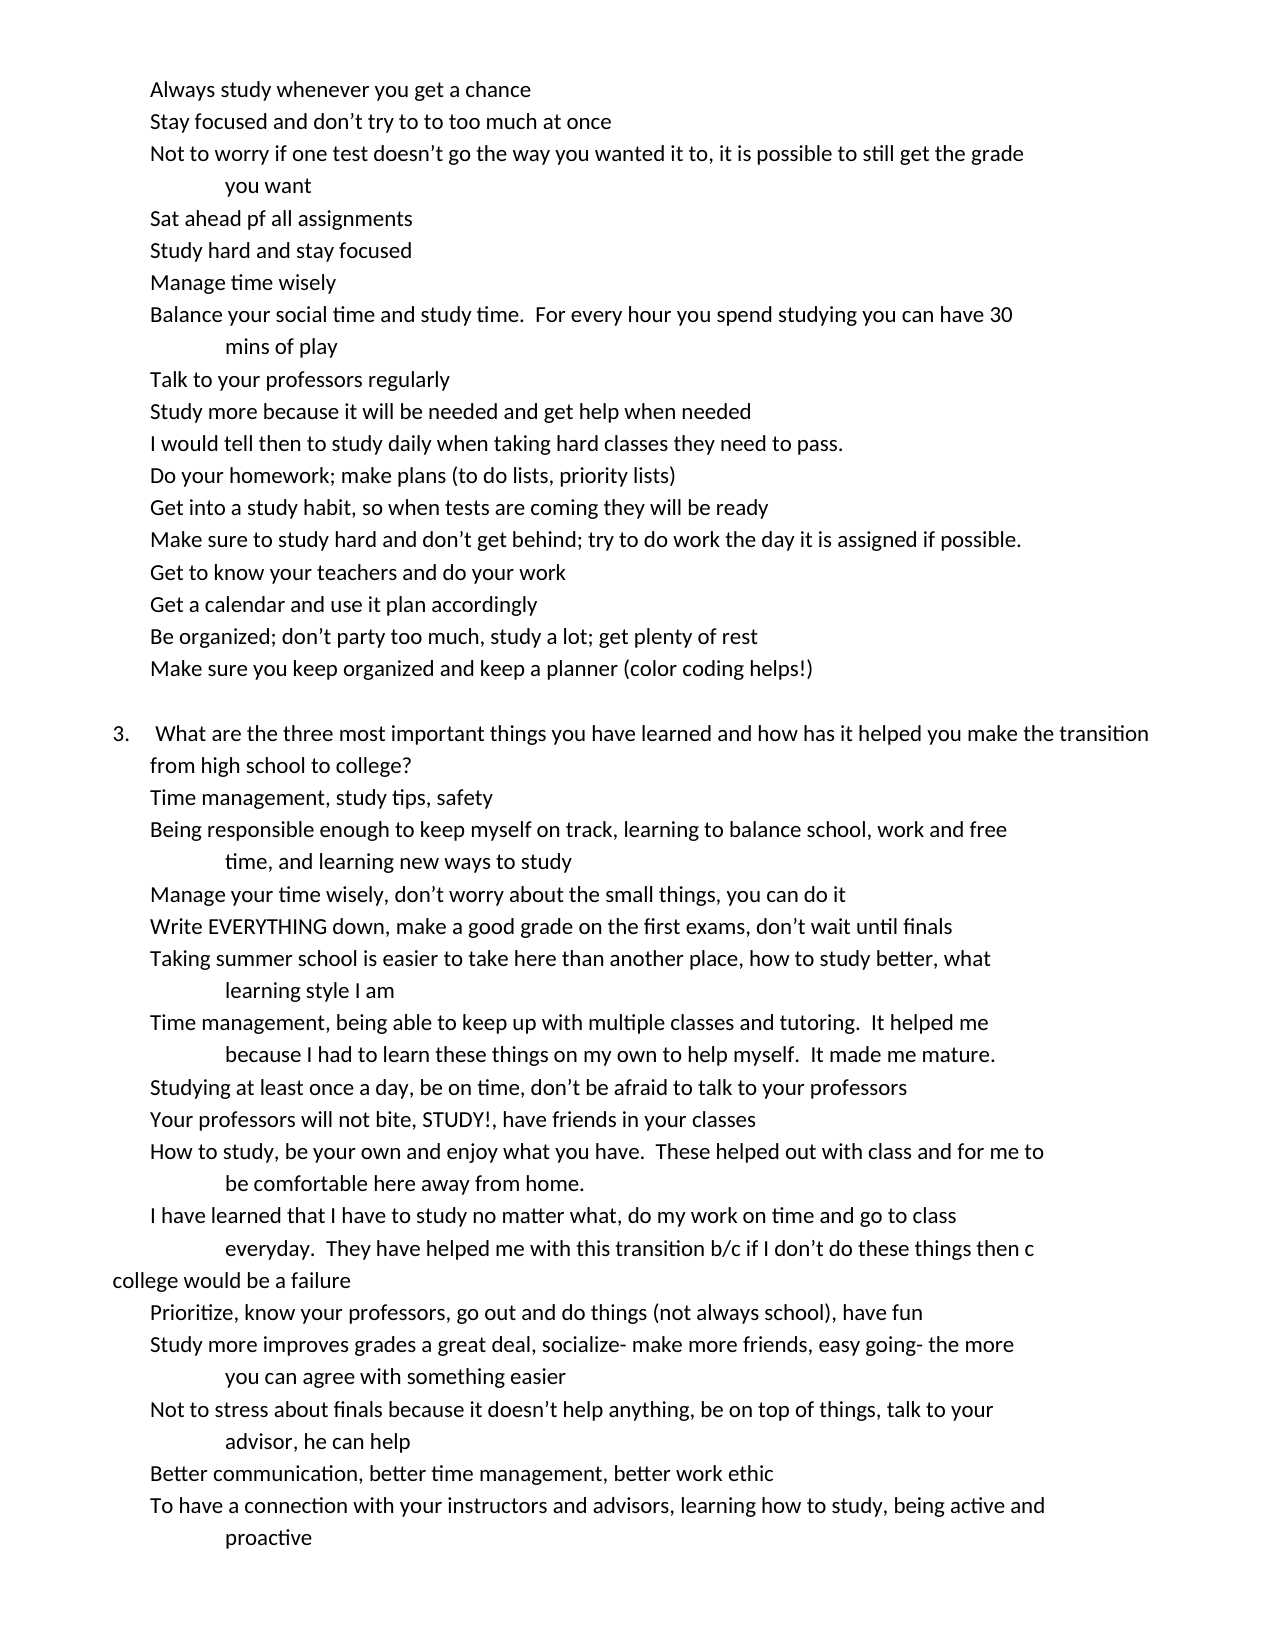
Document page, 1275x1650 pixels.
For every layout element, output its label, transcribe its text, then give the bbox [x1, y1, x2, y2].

text mins of play [150, 332, 1200, 361]
text advisor, he can help [150, 1427, 1200, 1455]
text you can agree with something easier [150, 1362, 1200, 1391]
text Balance your social time and study time. For every hour you spend studying you can have 30 [150, 300, 1200, 328]
text because I had to learn these things on my own to help myself. It made me mature. [150, 1041, 1200, 1069]
text Make sure to study hard and don’t get behind; try to do work the day it is assigned if possible. [150, 526, 1200, 554]
text Make sure you keep organized and keep a planner (color coding helps!) [150, 654, 1200, 682]
text Get into a study habit, so when tests are coming they will be ready [150, 493, 1200, 521]
text Stay focused and don’t try to to too much at once [150, 107, 1200, 135]
text I would tell then to study daily when taking hard classes they need to pass. [150, 429, 1200, 457]
text Taking summer school is easier to take here than another place, how to study better, what [150, 944, 1200, 972]
text Do your homework; make plans (to do lists, priority lists) [150, 461, 1200, 489]
text Talk to your professors regularly [150, 365, 1200, 393]
text Time management, being able to keep up with multiple classes and tutoring. It helped me [75, 1008, 1200, 1036]
text Sat ahead pf all assignments [150, 204, 1200, 232]
text How to study, be your own and enjoy what you have. These helped out with class and for me to [75, 1137, 1200, 1165]
text Study more improves grades a great deal, socialize- make more friends, easy going- the more [75, 1330, 1200, 1358]
text Studying at least once a day, be on time, don’t be afraid to talk to your professors [75, 1073, 1200, 1101]
text I have learned that I have to study no matter what, do my work on time and go to class [75, 1202, 1200, 1229]
text Prioritize, know your professors, go out and do things (not always school), have fun [75, 1298, 1200, 1326]
text Get a calendar and use it plan accordingly [150, 590, 1200, 618]
text Be organized; don’t party too much, study a lot; get plenty of rest [150, 622, 1200, 650]
text you want [150, 172, 1200, 199]
text Better communication, better time management, better work ethic [75, 1459, 1200, 1487]
text Get to know your teachers and do your work [150, 558, 1200, 586]
text Being responsible enough to keep myself on track, learning to balance school, work and free [150, 815, 1200, 843]
text Time management, study tips, safety [150, 783, 1200, 811]
text everyday. They have helped me with this transition b/c if I don’t do these things then c college would be a failure [112, 1234, 1200, 1294]
text Not to worry if one test doesn’t go the way you wanted it to, it is possible to still get the grade [150, 139, 1200, 167]
text To have a connection with your instructors and advisors, learning how to study, being active and [75, 1491, 1200, 1519]
text Manage your time wisely, don’t worry about the small things, you can do it [150, 880, 1200, 908]
text Manage time wisely [150, 268, 1200, 296]
text Always study whenever you get a chance [150, 75, 1200, 103]
text Your professors will not bite, STUDY!, have friends in your classes [75, 1105, 1200, 1133]
list What are the three most important things you have learned and how has it helped you make the transition from high school to college? [112, 719, 1200, 779]
text time, and learning new ways to study [150, 847, 1200, 876]
text Study hard and stay focused [150, 236, 1200, 264]
text Write EVERYTHING down, make a good grade on the first exams, don’t wait until finals [150, 912, 1200, 940]
text Study more because it will be needed and get help when needed [150, 397, 1200, 425]
text be comfortable here away from home. [150, 1169, 1200, 1197]
text Not to stress about finals because it doesn’t help anything, be on top of things, talk to your [75, 1395, 1200, 1423]
text learning style I am [150, 976, 1200, 1004]
text proactive [150, 1523, 1200, 1551]
